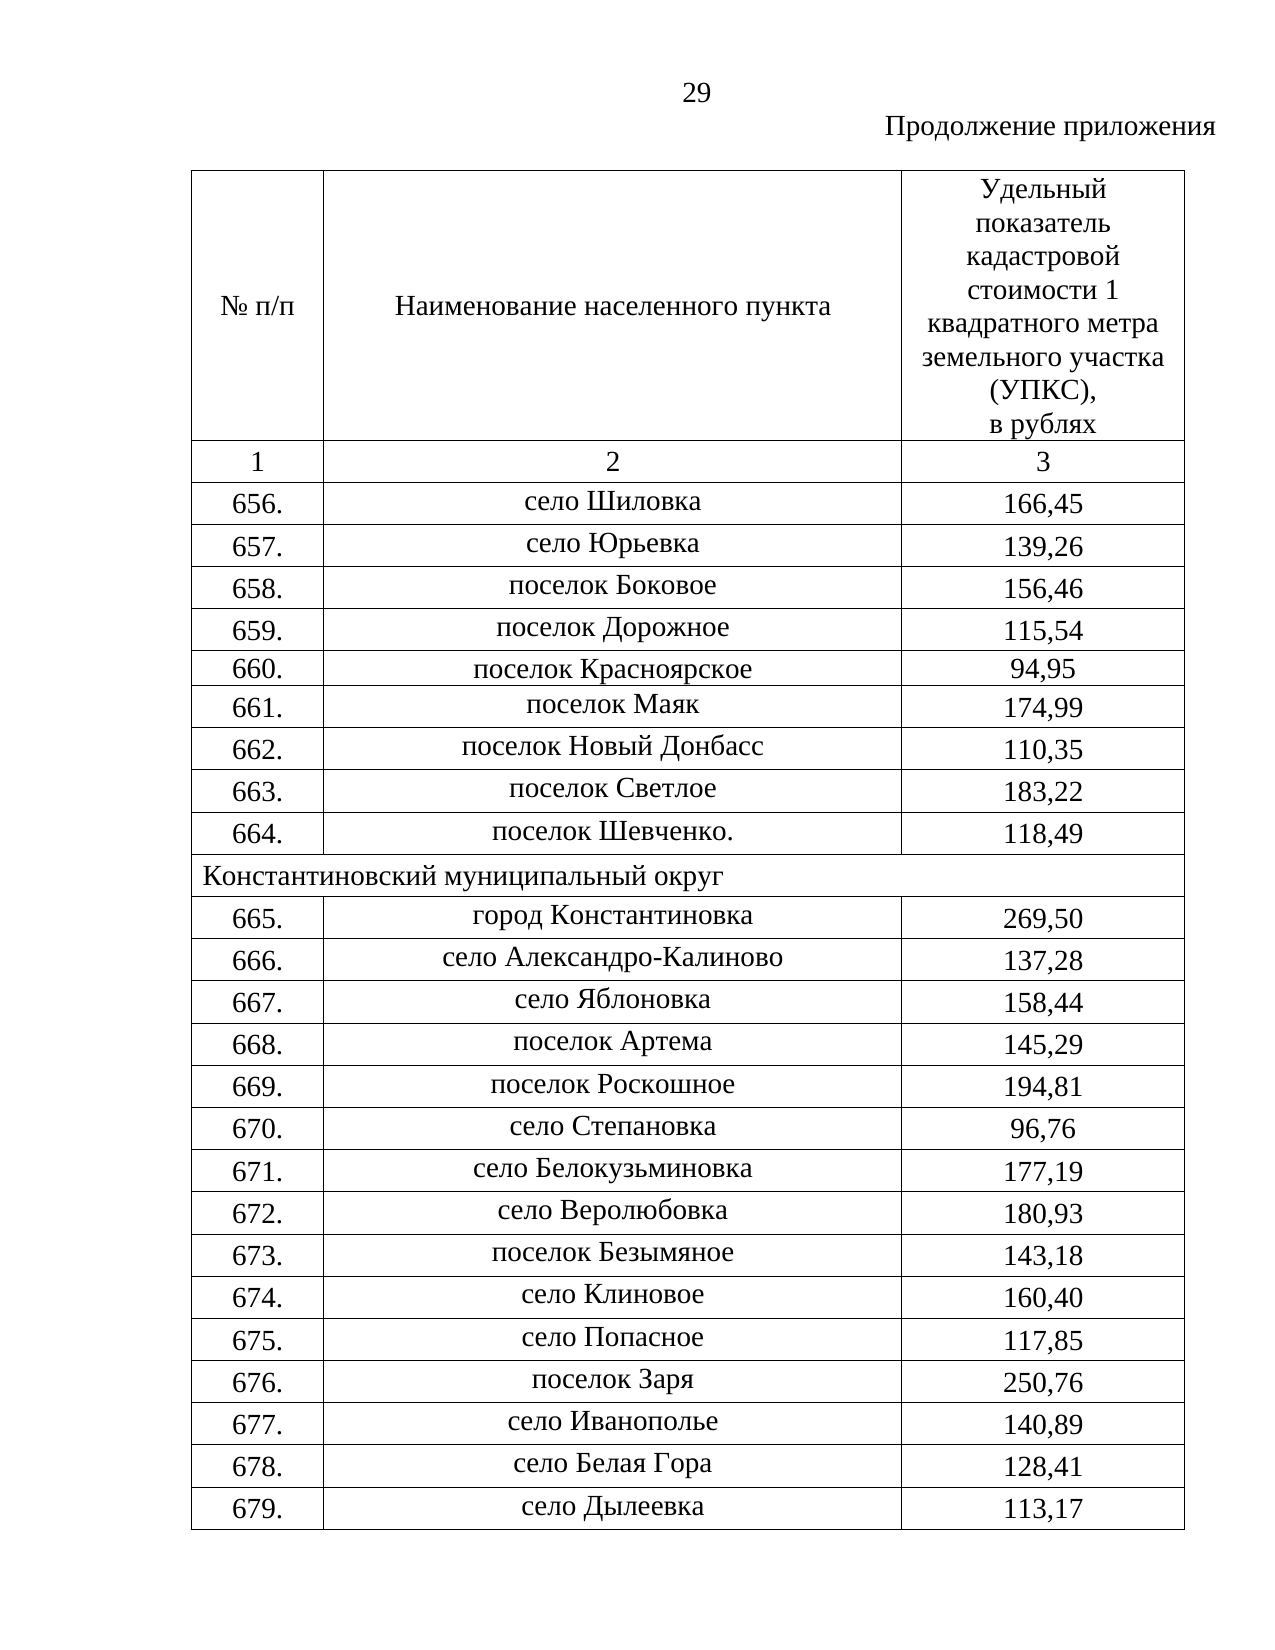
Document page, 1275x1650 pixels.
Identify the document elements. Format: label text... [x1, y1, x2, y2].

table_cell поселок Маяк [324, 686, 901, 727]
table_cell поселок Шевченко. [324, 813, 901, 854]
table_cell город Константиновка [324, 897, 901, 938]
table_cell 2 [324, 441, 901, 482]
table_cell село Белокузьминовка [324, 1150, 901, 1191]
table_cell Константиновский муниципальный округ [192, 855, 1184, 896]
table_cell 143,18 [902, 1235, 1184, 1276]
table_cell 679. [192, 1488, 323, 1529]
table_cell 667. [192, 981, 323, 1022]
table_cell село Александро-Калиново [324, 939, 901, 980]
table_cell 118,49 [902, 813, 1184, 854]
table_cell 110,35 [902, 728, 1184, 769]
table_cell 674. [192, 1277, 323, 1318]
table_cell 664. [192, 813, 323, 854]
table_cell 96,76 [902, 1108, 1184, 1149]
table_cell 94,95 [902, 651, 1184, 685]
table_cell 139,26 [902, 525, 1184, 566]
table_cell 250,76 [902, 1361, 1184, 1402]
table_cell 676. [192, 1361, 323, 1402]
table_cell 663. [192, 770, 323, 812]
table_cell 665. [192, 897, 323, 938]
table_cell 113,17 [902, 1488, 1184, 1529]
table_cell село Шиловка [324, 483, 901, 524]
table_cell 115,54 [902, 609, 1184, 650]
table_cell 158,44 [902, 981, 1184, 1022]
table_cell 183,22 [902, 770, 1184, 812]
table_cell 117,85 [902, 1319, 1184, 1360]
table_cell село Яблоновка [324, 981, 901, 1022]
table_cell поселок Светлое [324, 770, 901, 812]
table_cell поселок Роскошное [324, 1066, 901, 1107]
table_cell 660. [192, 651, 323, 685]
table_cell 3 [902, 441, 1184, 482]
table_cell село Клиновое [324, 1277, 901, 1318]
table_cell 160,40 [902, 1277, 1184, 1318]
table_cell 662. [192, 728, 323, 769]
table_cell 668. [192, 1024, 323, 1065]
table_cell 180,93 [902, 1192, 1184, 1233]
table_cell поселок Безымяное [324, 1235, 901, 1276]
table_cell 177,19 [902, 1150, 1184, 1191]
table_cell 1 [192, 441, 323, 482]
table_cell 669. [192, 1066, 323, 1107]
table_cell 675. [192, 1319, 323, 1360]
table_cell 140,89 [902, 1403, 1184, 1444]
table_cell 128,41 [902, 1445, 1184, 1487]
table_cell 661. [192, 686, 323, 727]
table_cell поселок Заря [324, 1361, 901, 1402]
table_cell 673. [192, 1235, 323, 1276]
table_cell 670. [192, 1108, 323, 1149]
table_cell 137,28 [902, 939, 1184, 980]
table_cell 656. [192, 483, 323, 524]
table_cell село Иванополье [324, 1403, 901, 1444]
table_cell 666. [192, 939, 323, 980]
table_cell 678. [192, 1445, 323, 1487]
table_header Наименование населенного пункта [324, 171, 901, 439]
table_cell поселок Новый Донбасс [324, 728, 901, 769]
table_cell 659. [192, 609, 323, 650]
table_cell 269,50 [902, 897, 1184, 938]
table_cell поселок Боковое [324, 567, 901, 608]
table_cell 166,45 [902, 483, 1184, 524]
table_cell 156,46 [902, 567, 1184, 608]
table_cell село Юрьевка [324, 525, 901, 566]
table_cell поселок Красноярское [324, 651, 901, 685]
table_cell поселок Артема [324, 1024, 901, 1065]
table_cell село Попасное [324, 1319, 901, 1360]
table_header Удельный показатель кадастровой стоимости 1 квадратного метра земельного участка (УПКС), в рублях [902, 171, 1184, 439]
table_header № п/п [192, 171, 323, 439]
table_cell село Дылеевка [324, 1488, 901, 1529]
table_cell 671. [192, 1150, 323, 1191]
table_cell поселок Дорожное [324, 609, 901, 650]
table_cell 677. [192, 1403, 323, 1444]
table_cell 658. [192, 567, 323, 608]
table_cell село Степановка [324, 1108, 901, 1149]
table_cell село Белая Гора [324, 1445, 901, 1487]
table_cell 194,81 [902, 1066, 1184, 1107]
table_cell 657. [192, 525, 323, 566]
table_cell 145,29 [902, 1024, 1184, 1065]
table_cell 672. [192, 1192, 323, 1233]
table_cell село Веролюбовка [324, 1192, 901, 1233]
table_cell 174,99 [902, 686, 1184, 727]
